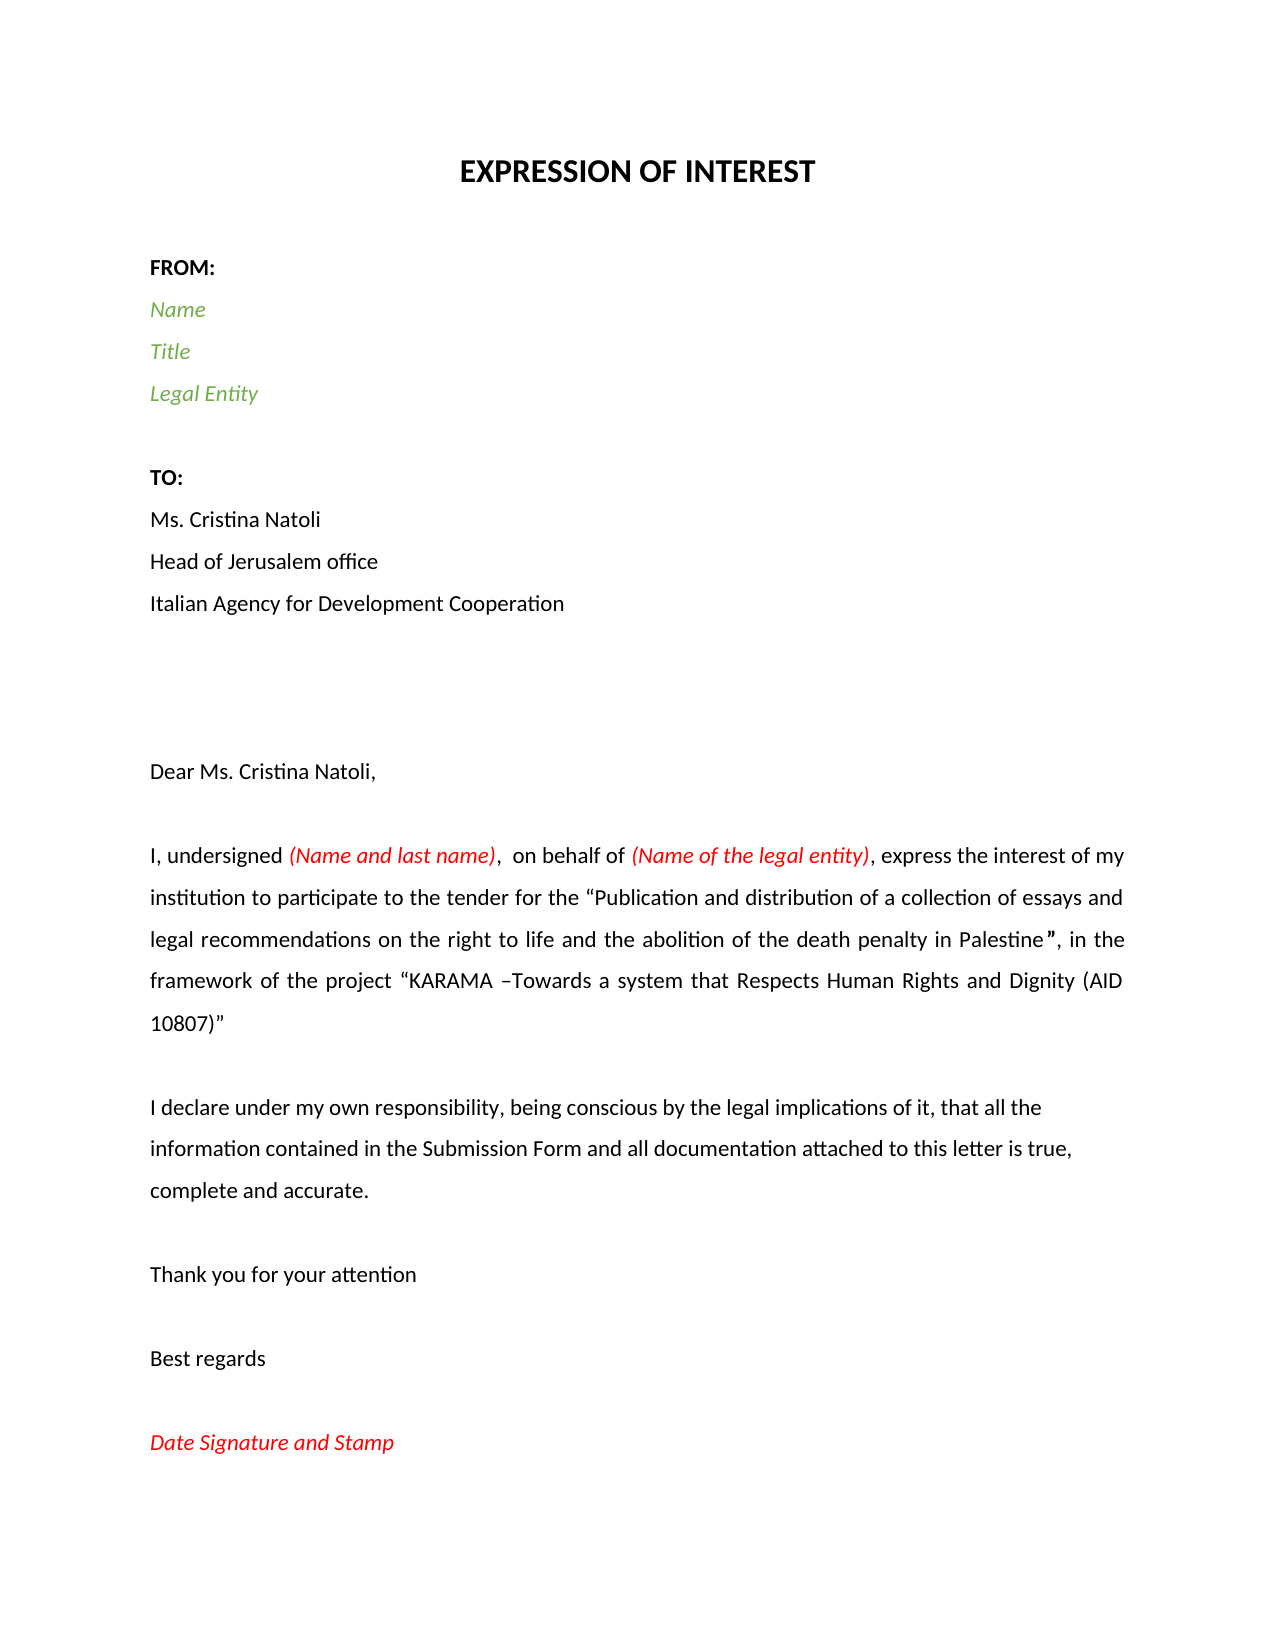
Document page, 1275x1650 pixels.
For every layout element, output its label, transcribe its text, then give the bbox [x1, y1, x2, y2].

text TO: [150, 463, 1125, 491]
text Dear Ms. Cristina Natoli, [150, 757, 1125, 785]
text Legal Entity [150, 379, 1125, 407]
text I declare under my own responsibility, being conscious by the legal implications of it, that all the information contained in the Submission Form and all documentation attached to this letter is true, complete and accurate. [150, 1093, 1125, 1204]
text Title [150, 337, 1125, 365]
text Head of Jerusalem office [150, 547, 1125, 575]
text FROM: [150, 253, 1125, 281]
text I, undersigned (Name and last name), on behalf of (Name of the legal entity), express the interest of my institution to participate to the tender for the “Publication and distribution of a collection of essays and legal recommendations on the right to life and the abolition of the death penalty in Palestine”, in the framework of the project “KARAMA –Towards a system that Respects Human Rights and Dignity (AID 10807)” [150, 841, 1125, 1037]
text Ms. Cristina Natoli [150, 505, 1125, 533]
text Date Signature and Stamp [150, 1428, 1125, 1456]
text Italian Agency for Development Cooperation [150, 589, 1125, 617]
text Best regards [150, 1344, 1125, 1372]
text Thank you for your attention [150, 1261, 1125, 1288]
text Name [150, 295, 1125, 323]
text EXPRESSION OF INTEREST [150, 150, 1125, 191]
